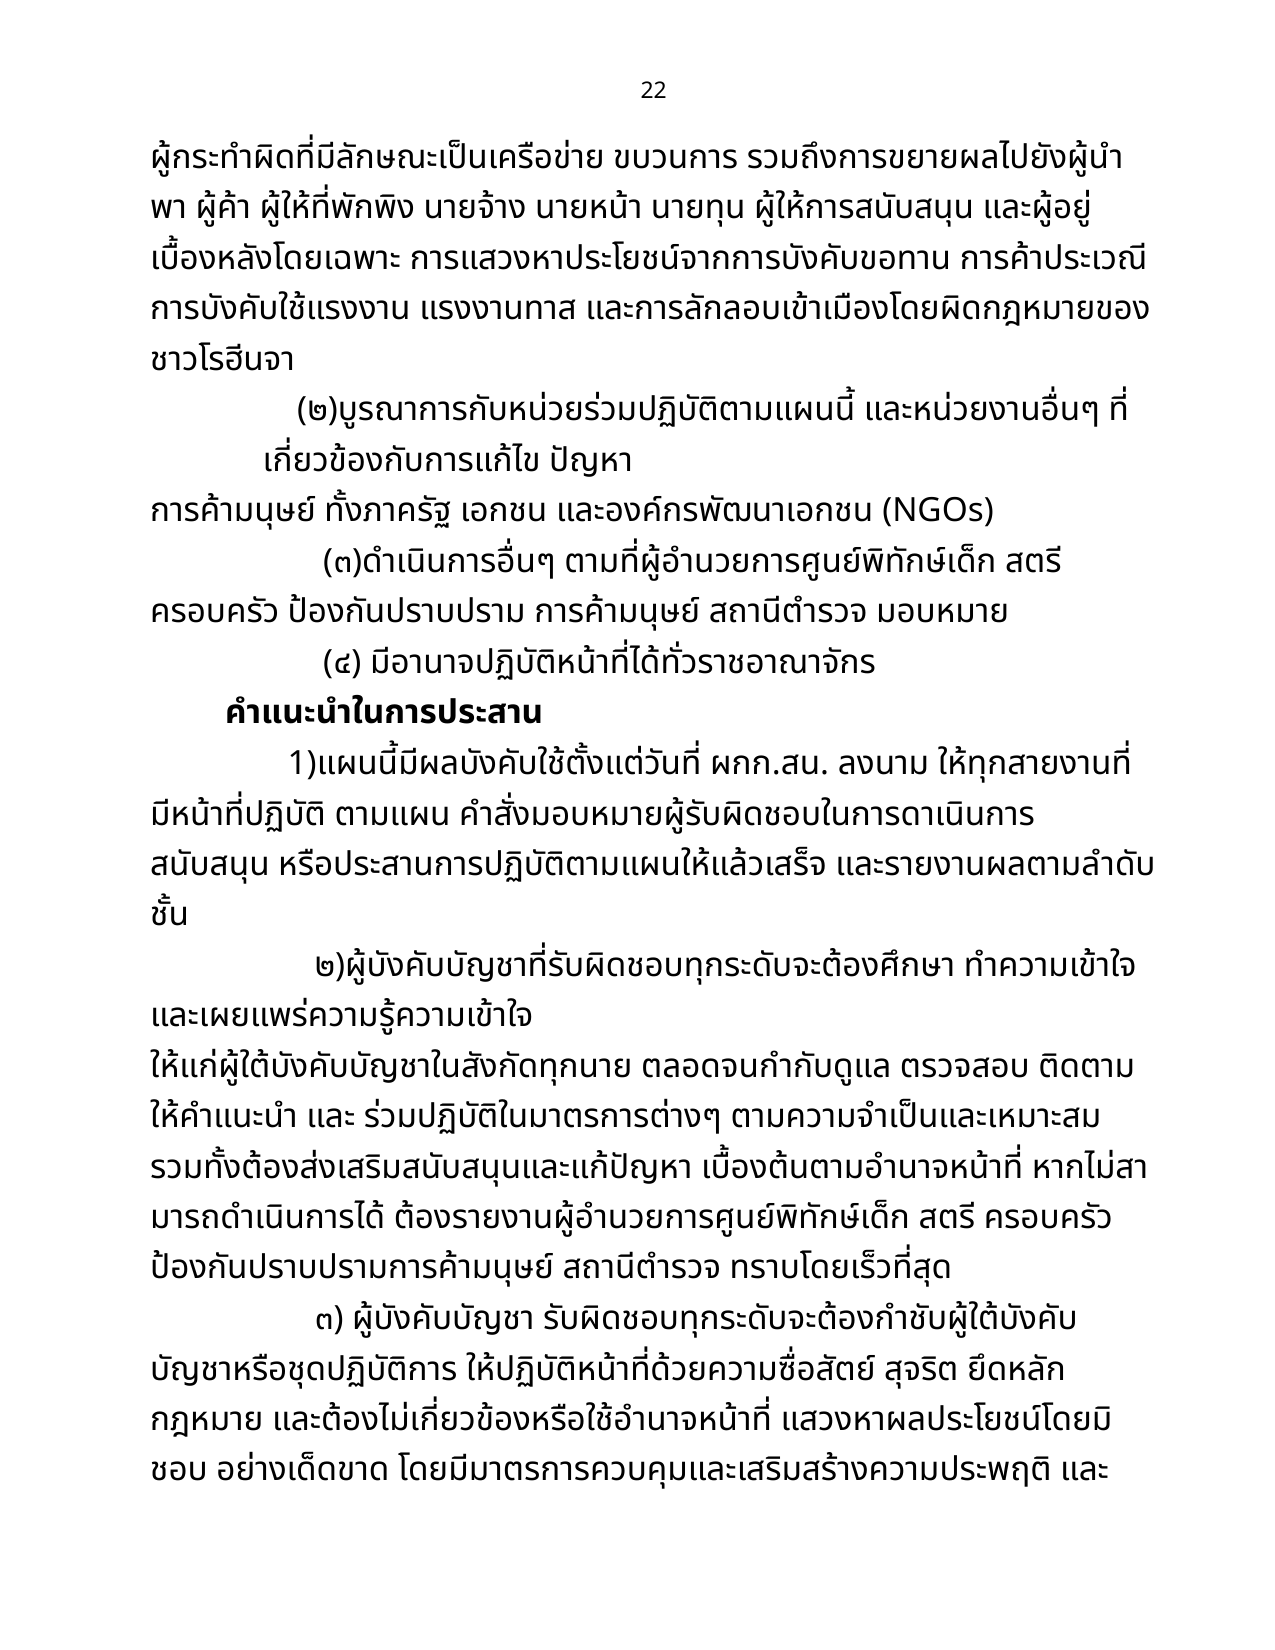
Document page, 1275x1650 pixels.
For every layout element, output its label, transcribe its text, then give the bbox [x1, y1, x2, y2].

text ให้แก่ผู้ใต้บังคับบัญชาในสังกัดทุกนาย ตลอดจนกํากับดูแล ตรวจสอบ ติดตามให้คําแนะนํา และ ร่วมปฏิบัติในมาตรการต่างๆ ตามความจําเป็นและเหมาะสม รวมทั้งต้องส่งเสริมสนับสนุนและแก้ปัญหา เบื้องต้นตามอํานาจหน้าที่ หากไม่สามารถดําเนินการได้ ต้องรายงานผู้อํานวยการศูนย์พิทักษ์เด็ก สตรี ครอบครัว ป้องกันปราบปรามการค้ามนุษย์ สถานีตำรวจ ทราบโดยเร็วที่สุด [150, 1042, 1157, 1294]
text (๓)ดําเนินการอื่นๆ ตามที่ผู้อํานวยการศูนย์พิทักษ์เด็ก สตรี ครอบครัว ป้องกันปราบปราม การค้ามนุษย์ สถานีตำรวจ มอบหมาย [150, 537, 1157, 638]
text 1)แผนนี้มีผลบังคับใช้ตั้งแต่วันที่ ผกก.สน. ลงนาม ให้ทุกสายงานที่มีหน้าที่ปฏิบัติ ตามแผน คําสั่งมอบหมายผู้รับผิดชอบในการดาเนินการ สนับสนุน หรือประสานการปฏิบัติตามแผนให้แล้วเสร็จ และรายงานผลตามลำดับชั้น [150, 739, 1157, 941]
text ๒)ผู้บังคับบัญชาที่รับผิดชอบทุกระดับจะต้องศึกษา ทําความเข้าใจและเผยแพร่ความรู้ความเข้าใจ [150, 941, 1157, 1042]
text (๔) มีอานาจปฏิบัติหน้าที่ได้ทั่วราชอาณาจักร [150, 638, 1157, 688]
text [150, 1294, 1157, 1496]
text คําแนะนําในการประสาน [150, 688, 1157, 739]
text ผู้กระทําผิดที่มีลักษณะเป็นเครือข่าย ขบวนการ รวมถึงการขยายผลไปยังผู้นําพา ผู้ค้า ผู้ให้ที่พักพิง นายจ้าง นายหน้า นายทุน ผู้ให้การสนับสนุน และผู้อยู่เบื้องหลังโดยเฉพาะ การแสวงหาประโยชน์จากการบังคับขอทาน การค้าประเวณี การบังคับใช้แรงงาน แรงงานทาส และการลักลอบเข้าเมืองโดยผิดกฎหมายของชาวโรฮีนจา [150, 133, 1157, 385]
text (๒)บูรณาการกับหน่วยร่วมปฏิบัติตามแผนนี้ และหน่วยงานอื่นๆ ที่เกี่ยวข้องกับการแก้ไข ปัญหา [262, 385, 1157, 486]
text การค้ามนุษย์ ทั้งภาครัฐ เอกชน และองค์กรพัฒนาเอกชน (NGOs) [150, 486, 1157, 537]
